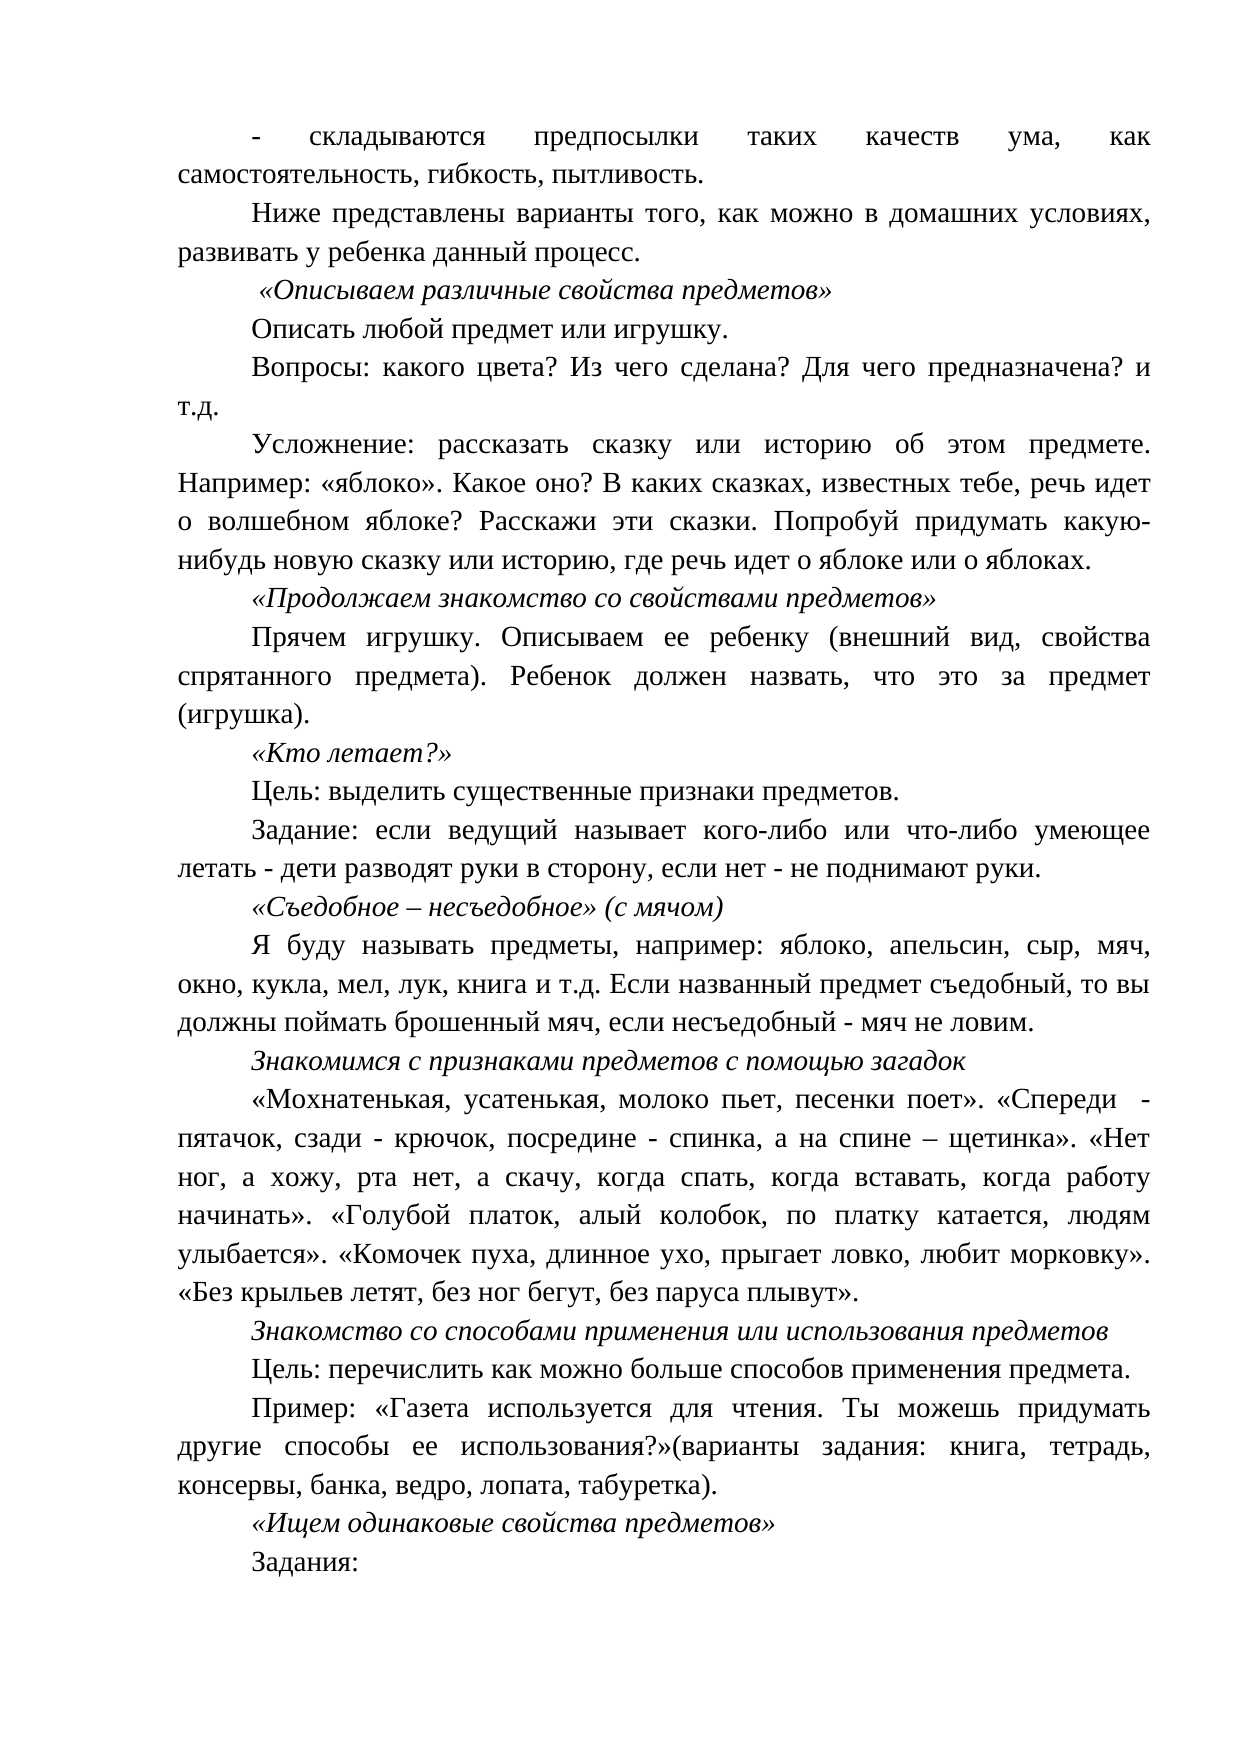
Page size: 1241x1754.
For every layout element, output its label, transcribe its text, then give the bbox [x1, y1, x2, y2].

text «Мохнатенькая, усатенькая, молоко пьет, песенки поет». «Спереди - пятачок, сзади - крючок, посредине - спинка, а на спине – щетинка». «Нет ног, а хожу, рта нет, а скачу, когда спать, когда вставать, когда работу начинать». «Голубой платок, алый колобок, по платку катается, людям улыбается». «Комочек пуха, длинное ухо, прыгает ловко, любит морковку». «Без крыльев летят, без ног бегут, без паруса плывут». [177, 1082, 1152, 1308]
text Задание: если ведущий называет кого-либо или что-либо умеющее летать - дети разводят руки в сторону, если нет - не поднимают руки. [177, 812, 1152, 884]
text Задания: [177, 1544, 1152, 1578]
text «Продолжаем знакомство со свойствами предметов» [177, 581, 1152, 614]
text Прячем игрушку. Описываем ее ребенку (внешний вид, свойства спрятанного предмета). Ребенок должен назвать, что это за предмет (игрушка). [177, 619, 1152, 730]
text «Описываем различные свойства предметов» [177, 272, 1152, 306]
text - складываются предпосылки таких качеств ума, как самостоятельность, гибкость, пытливость. [177, 118, 1152, 190]
text Вопросы: какого цвета? Из чего сделана? Для чего предназначена? и т.д. [177, 349, 1152, 421]
text «Ищем одинаковые свойства предметов» [177, 1506, 1152, 1539]
text Цель: выделить существенные признаки предметов. [177, 773, 1152, 807]
text Знакомимся с признаками предметов с помощью загадок [177, 1043, 1152, 1077]
text «Съедобное – несъедобное» (с мячом) [177, 889, 1152, 922]
text Ниже представлены варианты того, как можно в домашних условиях, развивать у ребенка данный процесс. [177, 195, 1152, 267]
text «Кто летает?» [177, 735, 1152, 768]
text Цель: перечислить как можно больше способов применения предмета. [177, 1351, 1152, 1385]
text Описать любой предмет или игрушку. [177, 311, 1152, 344]
text Я буду называть предметы, например: яблоко, апельсин, сыр, мяч, окно, кукла, мел, лук, книга и т.д. Если названный предмет съедобный, то вы должны поймать брошенный мяч, если несъедобный - мяч не ловим. [177, 927, 1152, 1038]
text Знакомство со способами применения или использования предметов [177, 1313, 1152, 1346]
text Усложнение: рассказать сказку или историю об этом предмете. Например: «яблоко». Какое оно? В каких сказках, известных тебе, речь идет о волшебном яблоке? Расскажи эти сказки. Попробуй придумать какую-нибудь новую сказку или историю, где речь идет о яблоке или о яблоках. [177, 426, 1152, 576]
text Пример: «Газета используется для чтения. Ты можешь придумать другие способы ее использования?»(варианты задания: книга, тетрадь, консервы, банка, ведро, лопата, табуретка). [177, 1390, 1152, 1501]
